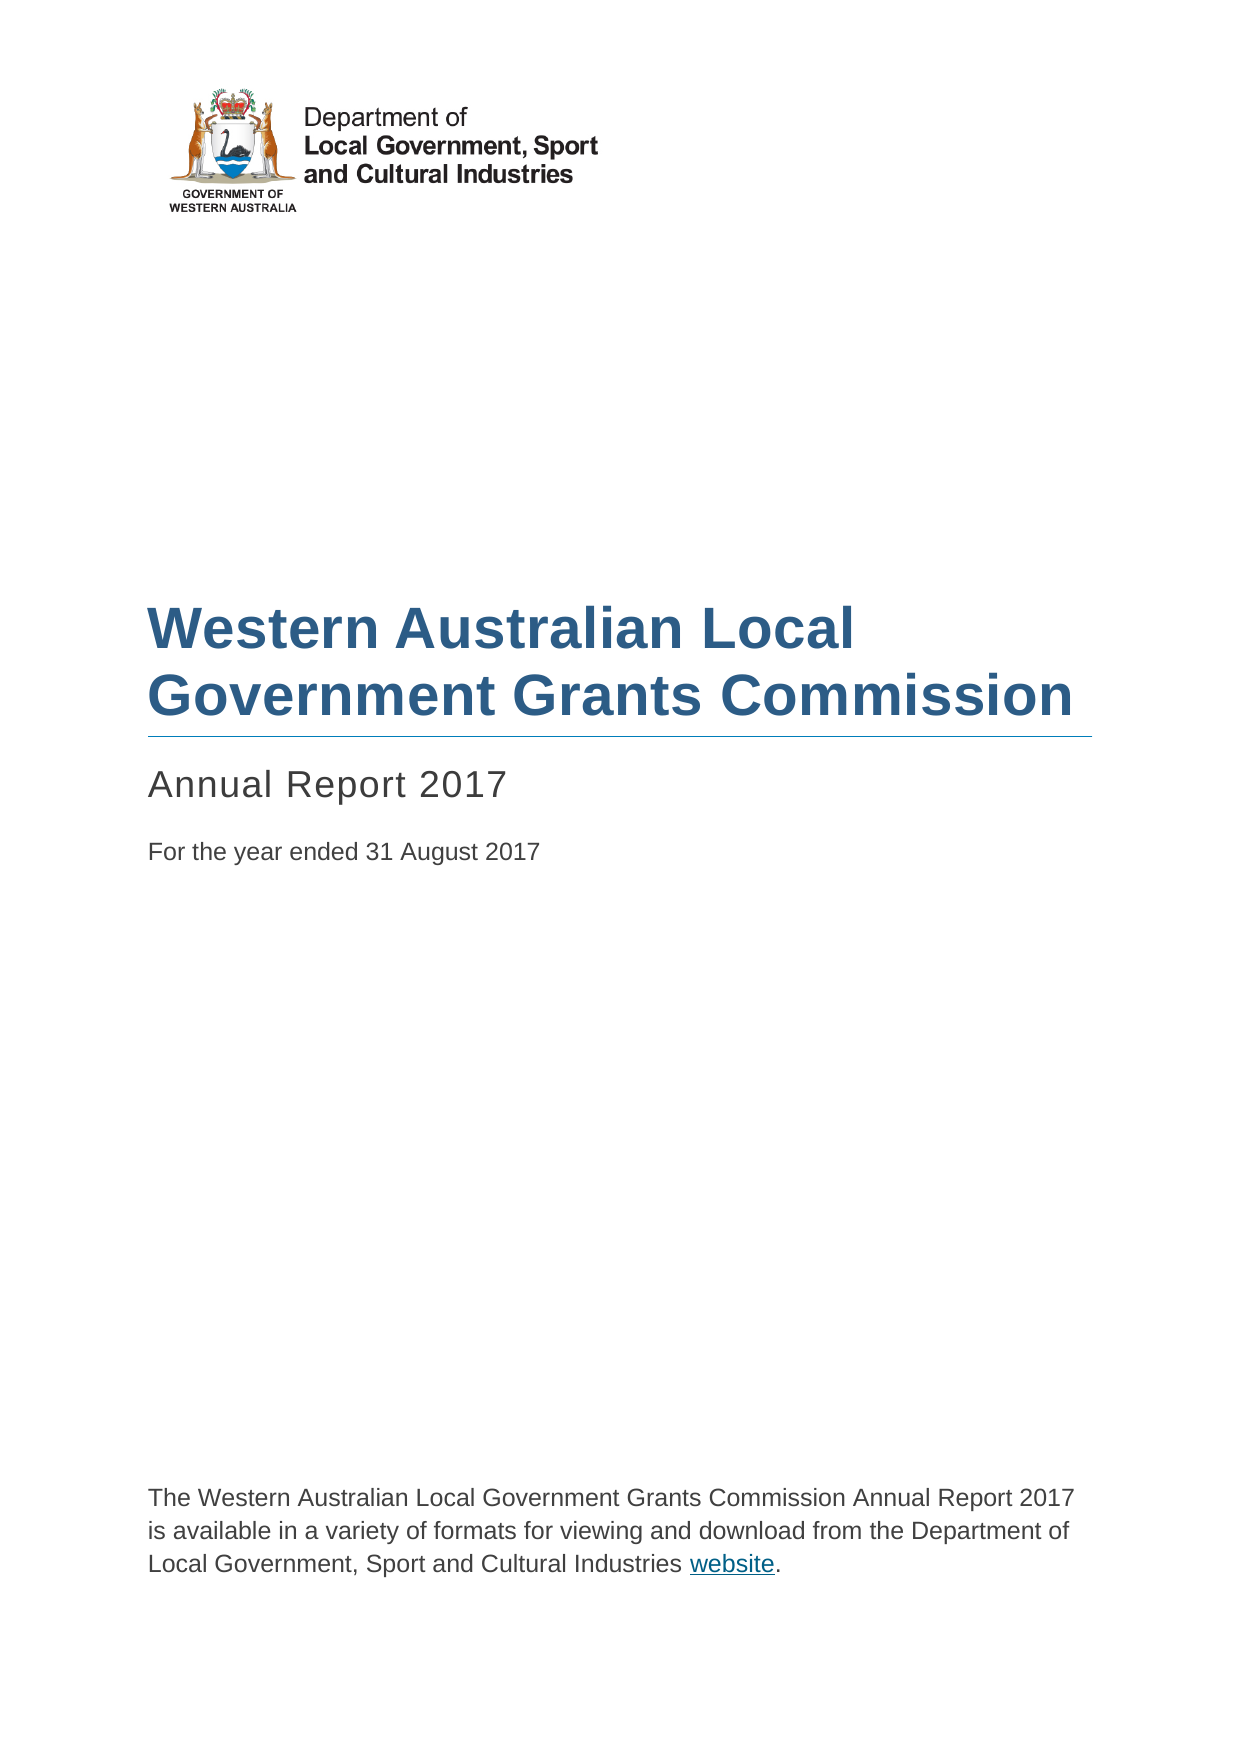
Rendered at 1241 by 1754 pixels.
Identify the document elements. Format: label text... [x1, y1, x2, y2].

text For the year ended 31 August 2017 [148, 836, 1092, 865]
subtitle Annual Report 2017 [148, 762, 1092, 805]
text The Western Australian Local Government Grants Commission Annual Report 2017 is available in a variety of formats for viewing and download from the Department of Local Government, Sport and Cultural Industries website. [148, 1483, 1092, 1577]
title Western Australian Local Government Grants Commission [148, 593, 1092, 736]
picture [147, 73, 621, 227]
